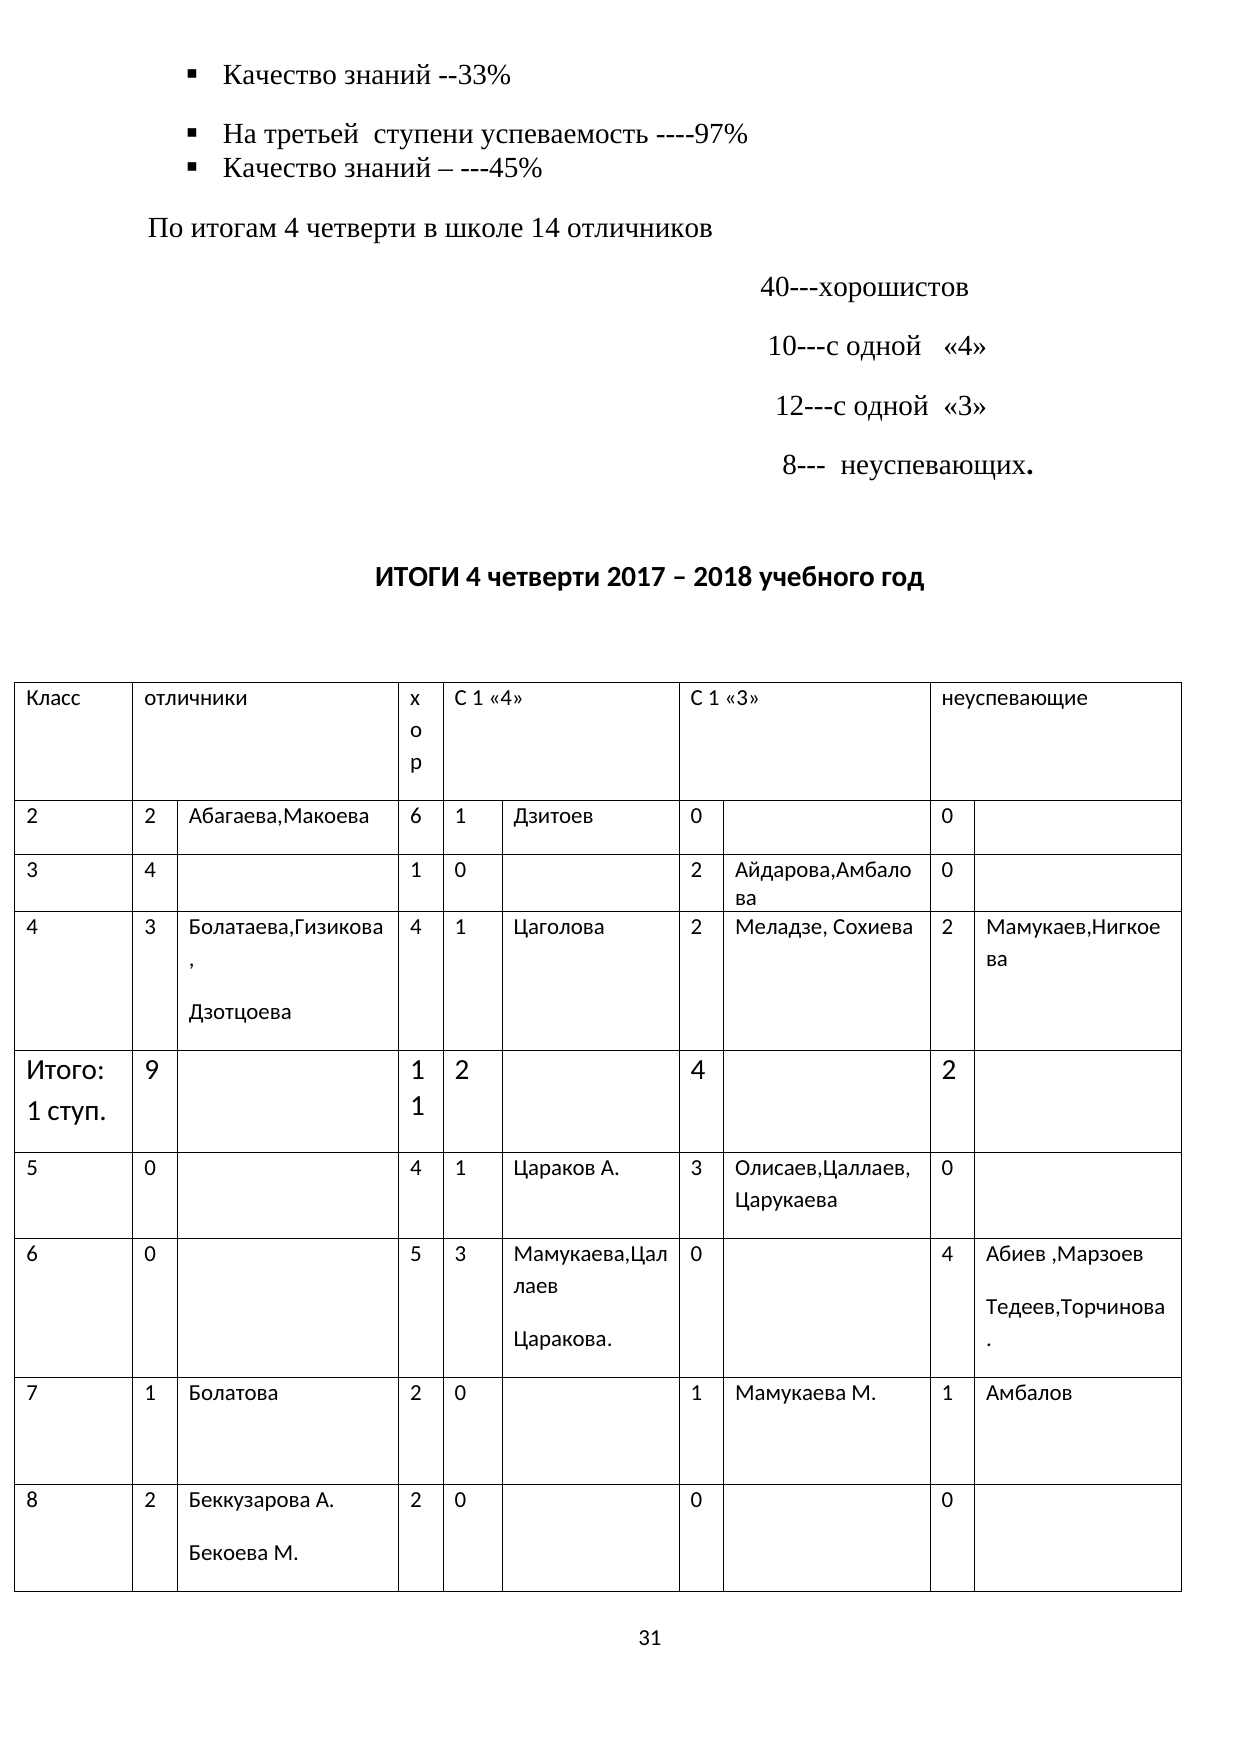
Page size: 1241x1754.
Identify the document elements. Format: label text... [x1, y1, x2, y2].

table_header отличники [133, 683, 398, 800]
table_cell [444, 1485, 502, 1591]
table_cell 1 [133, 1378, 177, 1484]
table_cell 2 [133, 801, 177, 854]
table_cell 0 [931, 1153, 974, 1238]
table_cell 5 [399, 1239, 443, 1377]
text 40---хорошистов [148, 269, 1152, 303]
table_cell 1 [444, 912, 502, 1050]
table_cell 0 [444, 1378, 502, 1484]
table_cell Болатаева,Гизикова, Дзотцоева [178, 912, 398, 1050]
table_cell 9 [133, 1051, 177, 1152]
table_cell 2 [931, 912, 974, 1050]
table_cell Итого: 1 ступ. [15, 1051, 132, 1152]
table_cell 0 [931, 855, 974, 911]
table_cell 0 [680, 1239, 723, 1377]
table_cell 1 [931, 1378, 974, 1484]
table_cell Амбалов [975, 1378, 1181, 1484]
table_cell 8 [15, 1485, 132, 1591]
table_cell 11 [399, 1051, 443, 1152]
table_cell [975, 1153, 1181, 1238]
table_cell Цаголова [503, 912, 679, 1050]
table_cell 2 [680, 855, 723, 911]
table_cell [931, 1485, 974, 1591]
table_cell [503, 855, 679, 911]
table_cell Мамукаев,Нигкоева [975, 912, 1181, 1050]
table_cell 6 [15, 1239, 132, 1377]
table_cell 2 [133, 1485, 177, 1591]
table_cell [178, 855, 398, 911]
table_cell [975, 801, 1181, 854]
table_cell Мамукаева,Цаллаев Царакова. [503, 1239, 679, 1377]
table_cell 2 [680, 912, 723, 1050]
table_header хор [399, 683, 443, 800]
table_cell 3 [680, 1153, 723, 1238]
table_cell [975, 1051, 1181, 1152]
table_cell 1 [444, 801, 502, 854]
table_header Класс [15, 683, 132, 800]
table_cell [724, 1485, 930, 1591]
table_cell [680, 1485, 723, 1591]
list На третьей ступени успеваемость ----97% [185, 117, 1152, 150]
table_header неуспевающие [931, 683, 1181, 800]
table_cell 0 [931, 801, 974, 854]
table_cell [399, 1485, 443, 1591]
text 10---с одной «4» [148, 328, 1152, 362]
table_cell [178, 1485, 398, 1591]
table_cell [724, 1051, 930, 1152]
table_header С 1 «4» [444, 683, 679, 800]
table_cell 0 [133, 1153, 177, 1238]
table_cell Олисаев,Цаллаев,Царукаева [724, 1153, 930, 1238]
table_cell Меладзе, Сохиева [724, 912, 930, 1050]
table_cell Абиев ,Марзоев Тедеев,Торчинова. [975, 1239, 1181, 1377]
table_cell 4 [680, 1051, 723, 1152]
table_cell 1 [444, 1153, 502, 1238]
table_cell [503, 1051, 679, 1152]
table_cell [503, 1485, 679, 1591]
table_cell [178, 1153, 398, 1238]
table_cell [724, 801, 930, 854]
table_cell Болатова [178, 1378, 398, 1484]
list Качество знаний – ---45% [185, 150, 1152, 184]
text По итогам 4 четверти в школе 14 отличников [148, 210, 1152, 243]
table_cell 1 [680, 1378, 723, 1484]
table_cell Цараков А. [503, 1153, 679, 1238]
table_cell 4 [399, 912, 443, 1050]
table_cell Мамукаева М. [724, 1378, 930, 1484]
table_cell Абагаева,Макоева [178, 801, 398, 854]
table_cell Дзитоев [503, 801, 679, 854]
table_header С 1 «3» [680, 683, 930, 800]
table_cell 6 [399, 801, 443, 854]
table_cell 0 [444, 855, 502, 911]
table_cell 5 [15, 1153, 132, 1238]
table_cell [178, 1239, 398, 1377]
table_cell 4 [133, 855, 177, 911]
table_cell 4 [399, 1153, 443, 1238]
table_cell Айдарова,Амбалова [724, 855, 930, 911]
list Качество знаний --33% [185, 57, 1152, 91]
table_cell [975, 855, 1181, 911]
table_cell 4 [931, 1239, 974, 1377]
table_cell 4 [15, 912, 132, 1050]
table_cell 3 [444, 1239, 502, 1377]
table_cell 1 [399, 855, 443, 911]
table_cell 0 [680, 801, 723, 854]
table_cell 2 [399, 1378, 443, 1484]
table_cell 2 [15, 801, 132, 854]
table_cell [724, 1239, 930, 1377]
table_cell 3 [15, 855, 132, 911]
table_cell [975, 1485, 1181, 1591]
table_cell [503, 1378, 679, 1484]
table_cell 0 [133, 1239, 177, 1377]
table_cell 2 [931, 1051, 974, 1152]
table_cell [178, 1051, 398, 1152]
text ИТОГИ 4 четверти 2017 – 2018 учебного год [148, 558, 1152, 594]
table_cell 3 [133, 912, 177, 1050]
text 12---с одной «3» [148, 388, 1152, 421]
table_cell 2 [444, 1051, 502, 1152]
text 8--- неуспевающих. [148, 447, 1152, 481]
table_cell 7 [15, 1378, 132, 1484]
